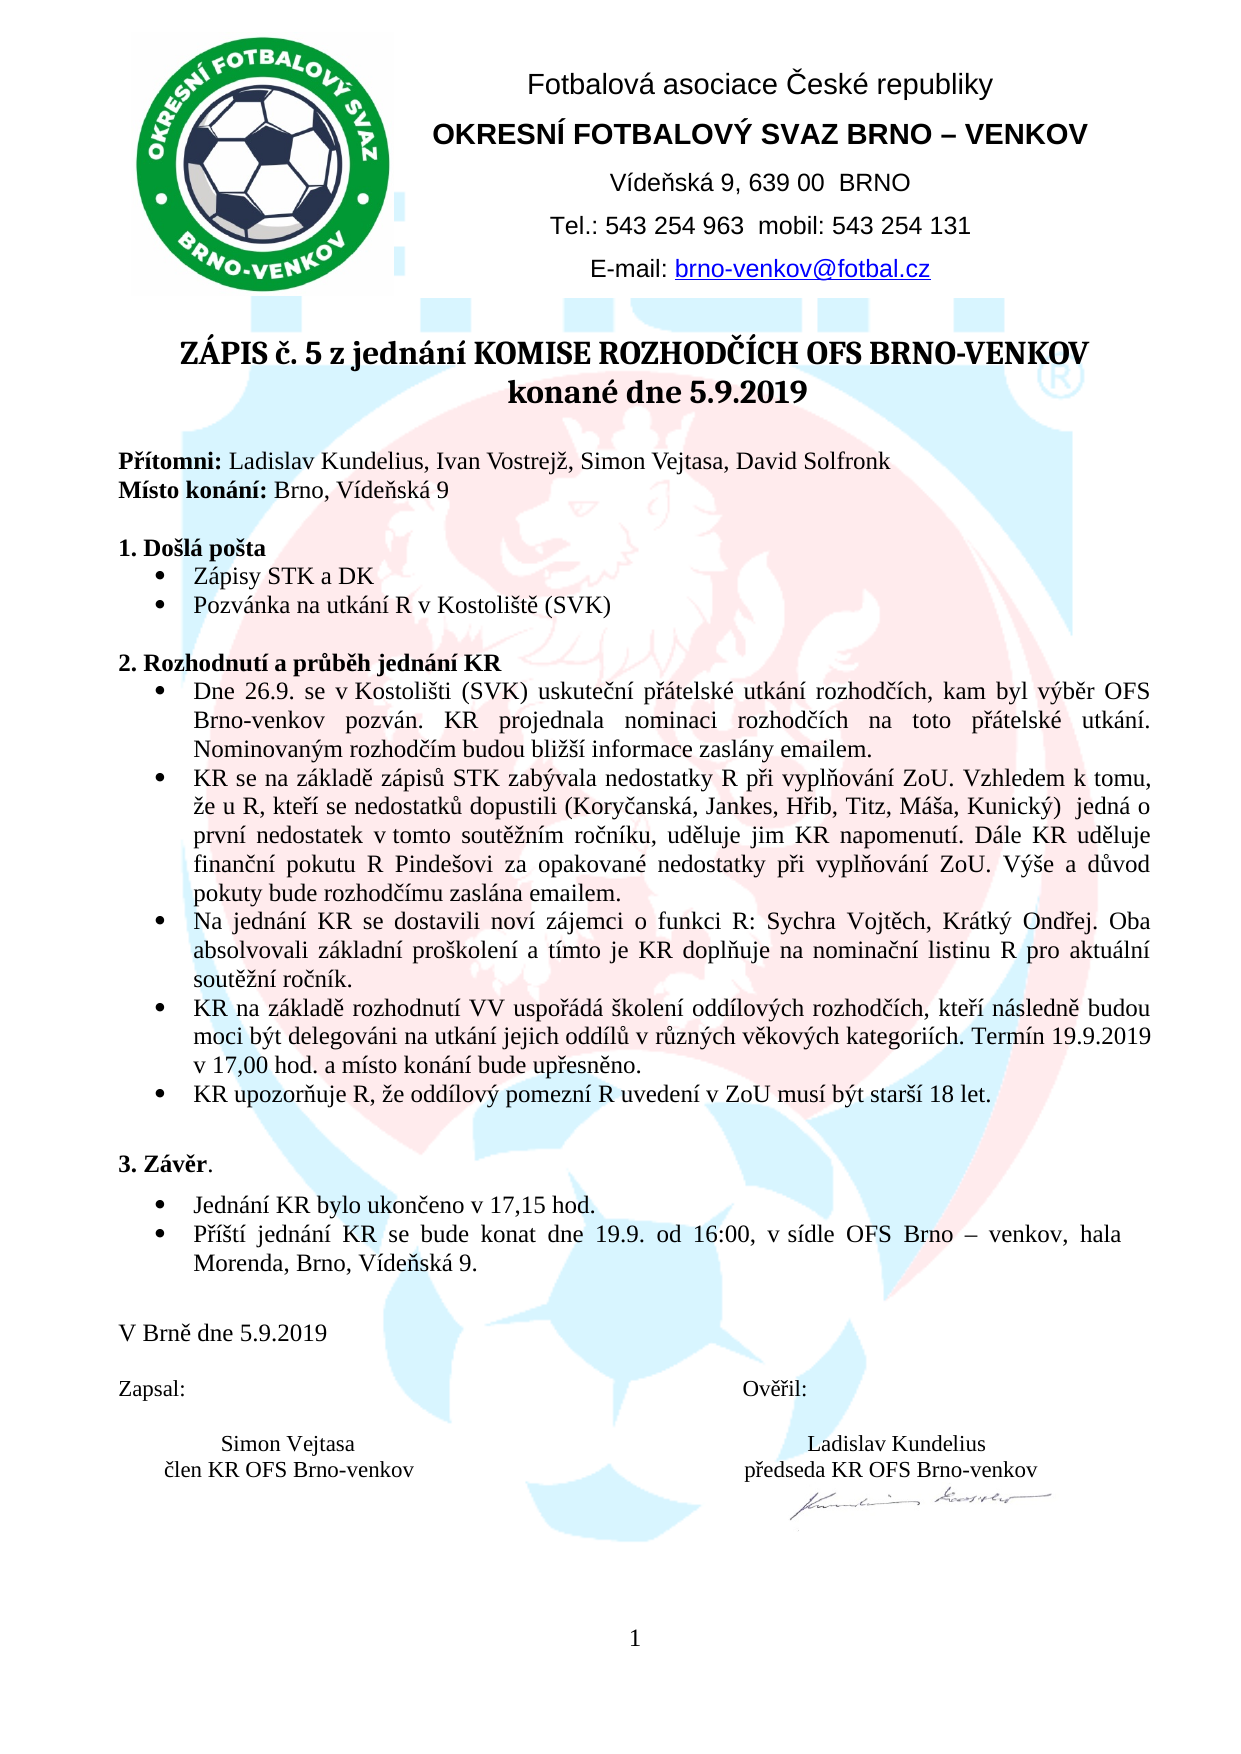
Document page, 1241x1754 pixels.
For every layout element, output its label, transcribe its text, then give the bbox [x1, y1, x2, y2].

text 3. Závěr. [118, 1149, 1122, 1178]
subtitle ZÁPIS č. 5 z jednání KOMISE ROZHODČÍCH OFS BRNO-VENKOV konané dne 5.9.2019 [118, 335, 1152, 411]
list KR na základě rozhodnutí VV uspořádá školení oddílových rozhodčích, kteří následně budou moci být delegováni na utkání jejich oddílů v různých věkových kategoriích. Termín 19.9.2019 v 17,00 hod. a místo konání bude upřesněno. [156, 993, 1152, 1079]
text V Brně dne 5.9.2019 [118, 1318, 1152, 1346]
list Dne 26.9. se v Kostolišti (SVK) uskuteční přátelské utkání rozhodčích, kam byl výběr OFS Brno-venkov pozván. KR projednala nominaci rozhodčích na toto přátelské utkání. Nominovaným rozhodčím budou bližší informace zaslány emailem. [156, 676, 1152, 763]
text člen KR OFS Brno-venkov předseda KR OFS Brno-venkov [118, 1457, 1152, 1483]
list KR se na základě zápisů STK zabývala nedostatky R při vyplňování ZoU. Vzhledem k tomu, že u R, kteří se nedostatků dopustili (Koryčanská, Jankes, Hřib, Titz, Máša, Kunický) jedná o první nedostatek v tomto soutěžním ročníku, uděluje jim KR napomenutí. Dále KR uděluje finanční pokutu R Pindešovi za opakované nedostatky při vyplňování ZoU. Výše a důvod pokuty bude rozhodčímu zaslána emailem. [156, 763, 1152, 906]
list Na jednání KR se dostavili noví zájemci o funkci R: Sychra Vojtěch, Krátký Ondřej. Oba absolvovali základní proškolení a tímto je KR doplňuje na nominační listinu R pro aktuální soutěžní ročník. [156, 906, 1152, 993]
list Jednání KR bylo ukončeno v 17,15 hod. [156, 1190, 1152, 1219]
text Zapsal: Ověřil: [118, 1375, 1152, 1401]
list Pozvánka na utkání R v Kostoliště (SVK) [156, 590, 1152, 619]
text Simon Vejtasa Ladislav Kundelius [118, 1430, 1152, 1457]
text Místo konání: Brno, Vídeňská 9 [118, 475, 1152, 504]
text Přítomni: Ladislav Kundelius, Ivan Vostrejž, Simon Vejtasa, David Solfronk [118, 446, 1152, 475]
list KR upozorňuje R, že oddílový pomezní R uvedení v ZoU musí být starší 18 let. [156, 1079, 1152, 1108]
picture [755, 1482, 1092, 1532]
text 2. Rozhodnutí a průběh jednání KR [118, 648, 1152, 676]
list Zápisy STK a DK [156, 561, 1152, 590]
list Příští jednání KR se bude konat dne 19.9. od 16:00, v sídle OFS Brno – venkov, hala Morenda, Brno, Vídeňská 9. [156, 1219, 1122, 1276]
picture [131, 32, 394, 296]
text 1. Došlá pošta [118, 533, 1152, 561]
